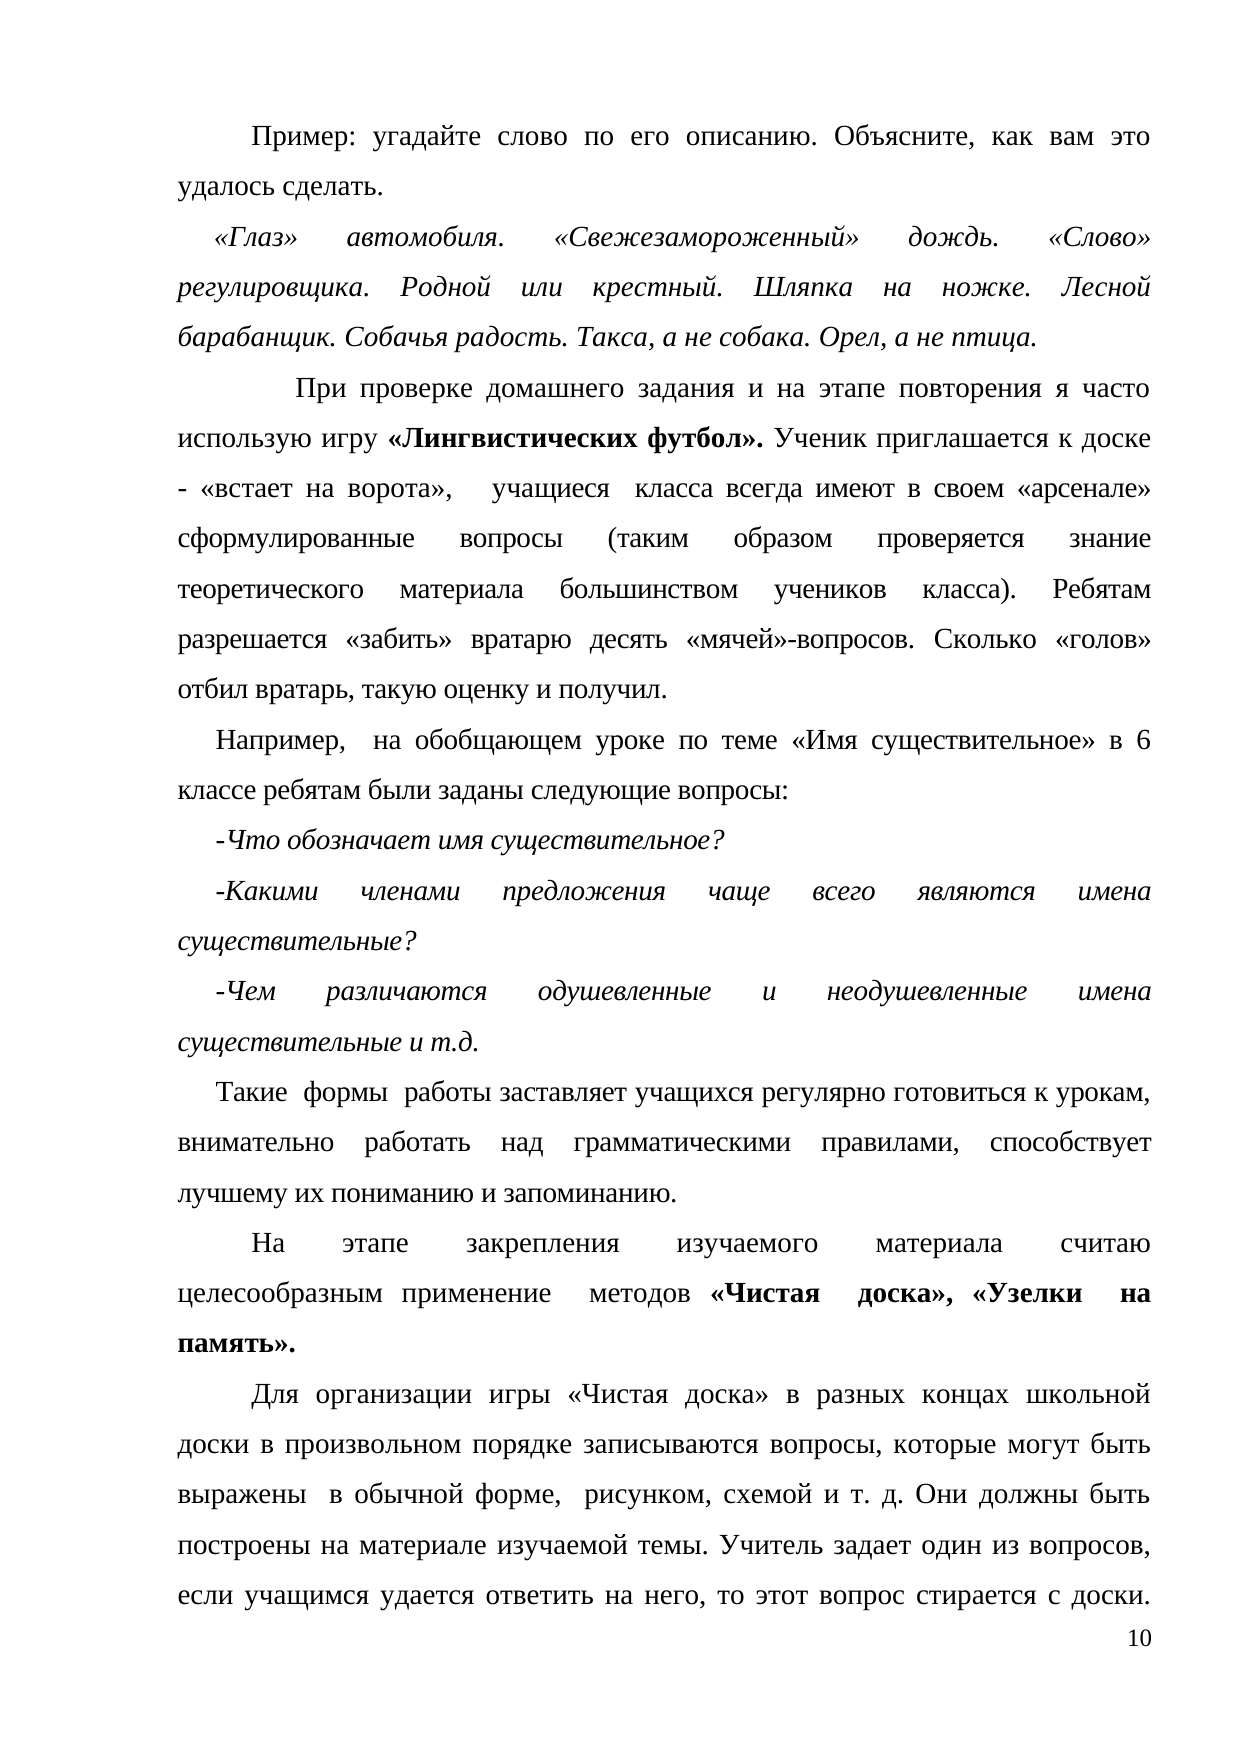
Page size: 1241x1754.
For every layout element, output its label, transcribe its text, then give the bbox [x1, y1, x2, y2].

text -Какими членами предложения чаще всего являются имена существительные? [177, 873, 1152, 957]
text -Что обозначает имя существительное? [177, 822, 1152, 856]
text На этапе закрепления изучаемого материала считаю целесообразным применение методов «Чистая доска», «Узелки на память». [177, 1225, 1152, 1359]
text При проверке домашнего задания и на этапе повторения я часто использую игру «Лингвистических футбол». Ученик приглашается к доске - «встает на ворота», учащиеся класса всегда имеют в своем «арсенале» сформулированные вопросы (таким образом проверяется знание теоретического материала большинством учеников класса). Ребятам разрешается «забить» вратарю десять «мячей»-вопросов. Сколько «голов» отбил вратарь, такую оценку и получил. [177, 370, 1152, 705]
text -Чем различаются одушевленные и неодушевленные имена существительные и т.д. [177, 973, 1152, 1057]
text Например, на обобщающем уроке по теме «Имя существительное» в 6 классе ребятам были заданы следующие вопросы: [177, 722, 1152, 806]
text Пример: угадайте слово по его описанию. Объясните, как вам это удалось сделать. [177, 118, 1152, 202]
text Такие формы работы заставляет учащихся регулярно готовиться к урокам, внимательно работать над грамматическими правилами, способствует лучшему их пониманию и запоминанию. [177, 1074, 1152, 1208]
text «Глаз» автомобиля. «Свежезамороженный» дождь. «Слово» регулировщика. Родной или крестный. Шляпка на ножке. Лесной барабанщик. Собачья радость. Такса, а не собака. Орел, а не птица. [177, 219, 1152, 353]
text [177, 1376, 1152, 1611]
